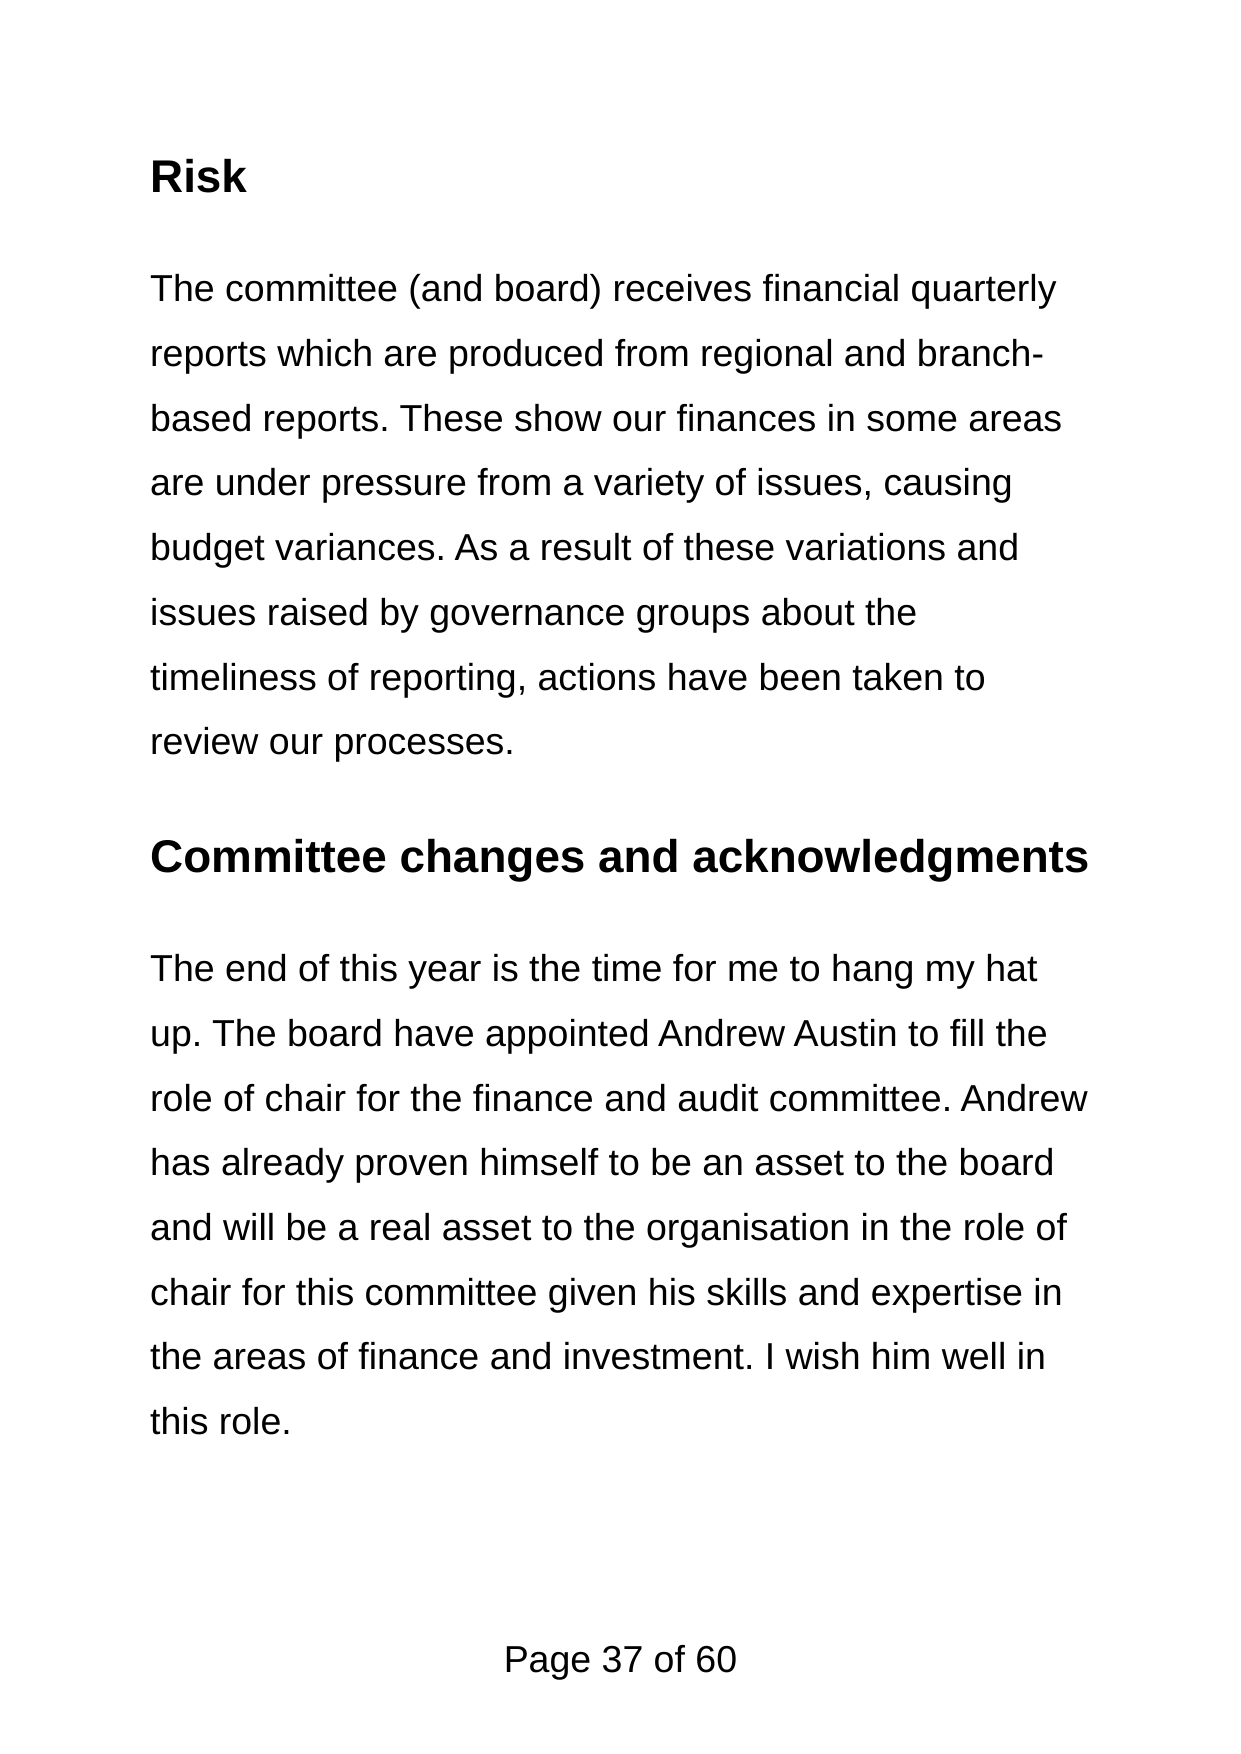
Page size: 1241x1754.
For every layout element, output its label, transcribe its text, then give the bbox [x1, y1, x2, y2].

text The end of this year is the time for me to hang my hat up. The board have appointed Andrew Austin to fill the role of chair for the finance and audit committee. Andrew has already proven himself to be an asset to the board and will be a real asset to the organisation in the role of chair for this committee given his skills and expertise in the areas of finance and investment. I wish him well in this role. [150, 946, 1090, 1442]
subtitle Risk [150, 150, 1090, 203]
subtitle Committee changes and acknowledgments [150, 830, 1090, 883]
text The committee (and board) receives financial quarterly reports which are produced from regional and branch-based reports. These show our finances in some areas are under pressure from a variety of issues, causing budget variances. As a result of these variations and issues raised by governance groups about the timeliness of reporting, actions have been taken to review our processes. [150, 267, 1090, 762]
